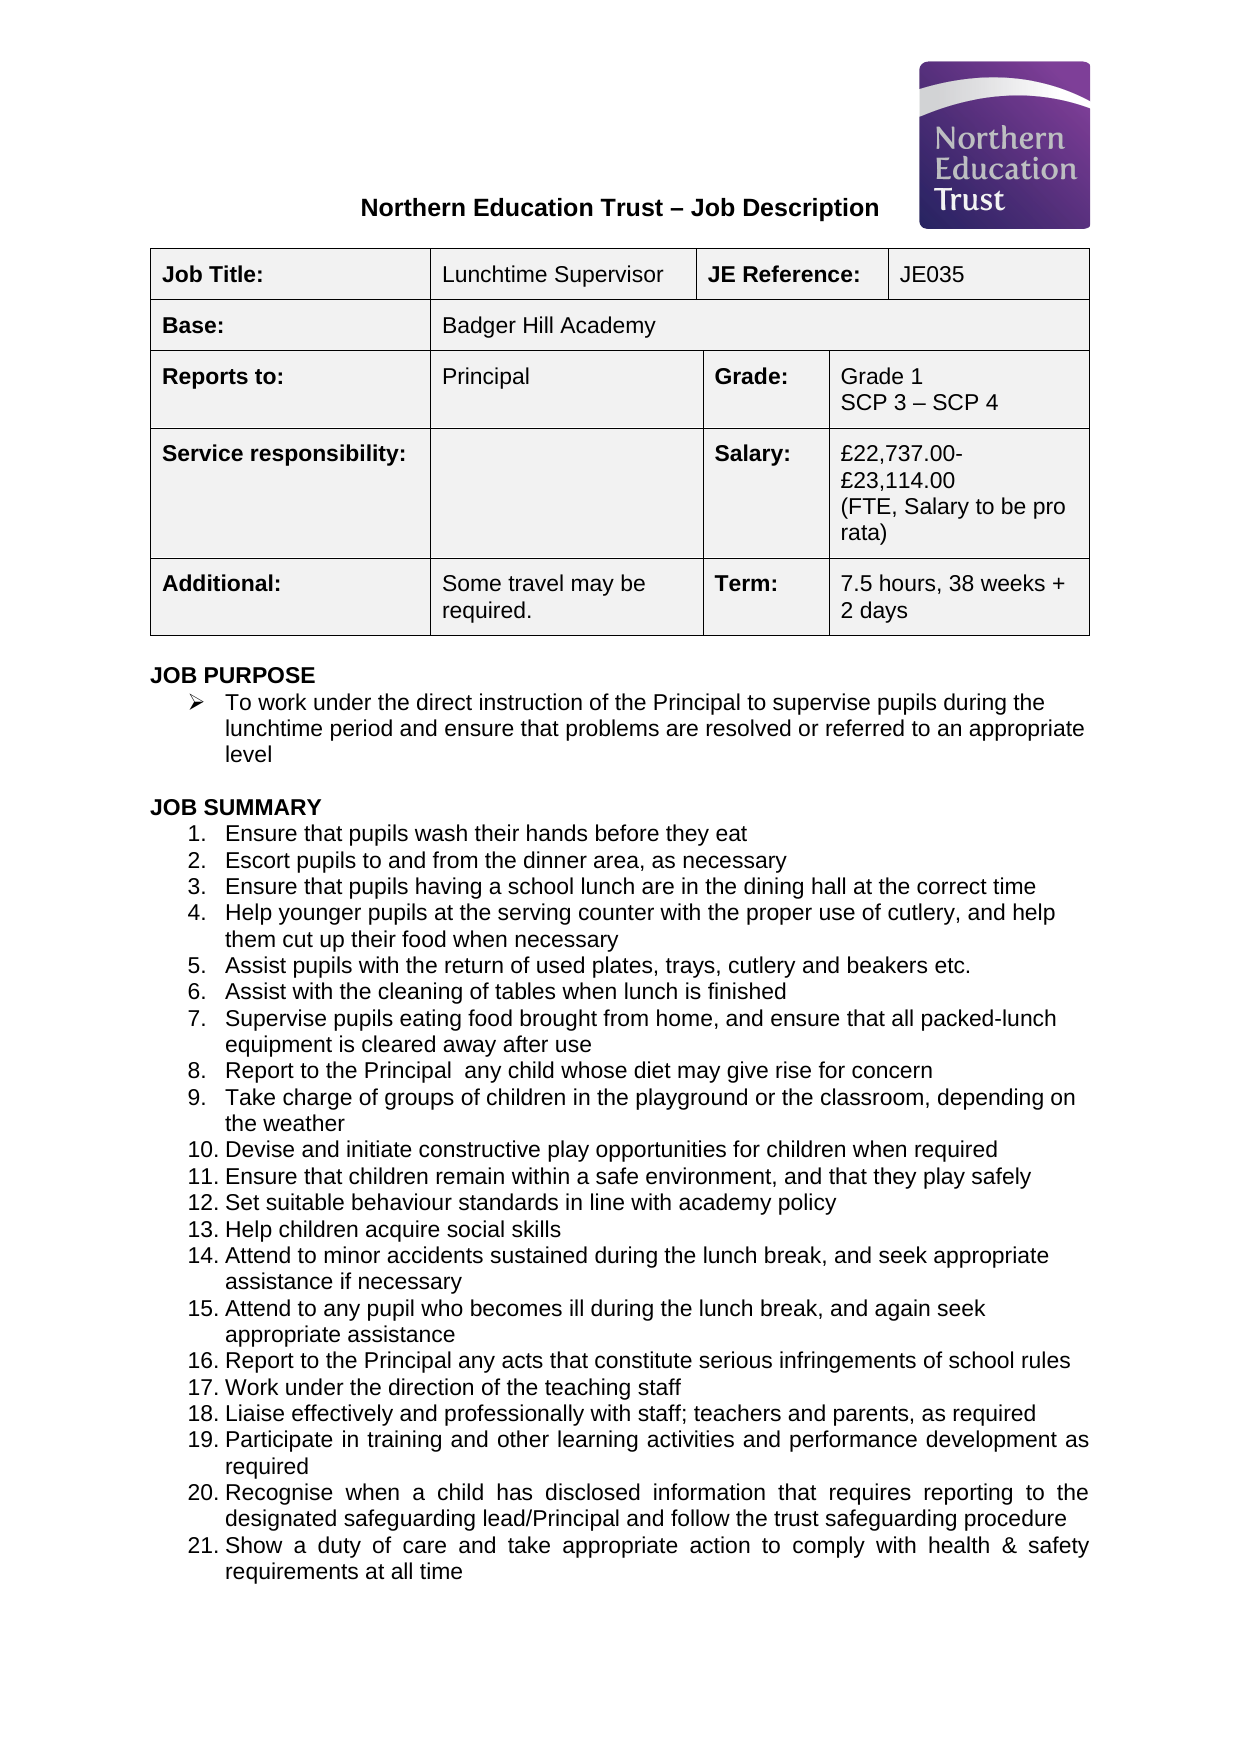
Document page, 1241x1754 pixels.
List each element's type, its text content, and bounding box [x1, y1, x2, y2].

table_cell Base: [151, 300, 430, 350]
text JOB SUMMARY [150, 794, 1090, 820]
list Participate in training and other learning activities and performance development as required [187, 1426, 1090, 1479]
list Devise and initiate constructive play opportunities for children when required [187, 1136, 1090, 1163]
list Report to the Principal any acts that constitute serious infringements of school rules [187, 1347, 1090, 1374]
table_cell Service responsibility: [151, 429, 430, 557]
table_header Job Title: [151, 249, 430, 299]
table_cell Principal [431, 351, 703, 427]
table_header JE Reference: [697, 249, 888, 299]
list Ensure that pupils wash their hands before they eat [187, 820, 1090, 847]
list Report to the Principal any child whose diet may give rise for concern [187, 1057, 1090, 1084]
table_cell Grade 1 SCP 3 – SCP 4 [830, 351, 1089, 427]
text Northern Education Trust – Job Description [150, 193, 918, 222]
table_cell 7.5 hours, 38 weeks + 2 days [830, 559, 1089, 635]
list Supervise pupils eating food brought from home, and ensure that all packed-lunch equipment is cleared away after use [187, 1005, 1090, 1057]
list Ensure that pupils having a school lunch are in the dining hall at the correct time [187, 873, 1090, 899]
table_cell Some travel may be required. [431, 559, 703, 635]
table_cell Reports to: [151, 351, 430, 427]
table_cell £22,737.00- £23,114.00 (FTE, Salary to be pro rata) [830, 429, 1089, 557]
table_cell [431, 429, 703, 557]
list Show a duty of care and take appropriate action to comply with health & safety requirements at all time [187, 1532, 1090, 1584]
table_cell Badger Hill Academy [431, 300, 1089, 350]
list Assist with the cleaning of tables when lunch is finished [187, 978, 1090, 1005]
list Liaise effectively and professionally with staff; teachers and parents, as required [187, 1400, 1090, 1426]
table_header Lunchtime Supervisor [431, 249, 696, 299]
list Attend to any pupil who becomes ill during the lunch break, and again seek appropriate assistance [187, 1294, 1090, 1347]
list Set suitable behaviour standards in line with academy policy [187, 1189, 1090, 1216]
table_cell Additional: [151, 559, 430, 635]
table_header JE035 [889, 249, 1089, 299]
list Help children acquire social skills [187, 1216, 1090, 1242]
list Attend to minor accidents sustained during the lunch break, and seek appropriate assistance if necessary [187, 1242, 1090, 1294]
list Escort pupils to and from the dinner area, as necessary [187, 847, 1090, 873]
list Take charge of groups of children in the playground or the classroom, depending on the weather [187, 1084, 1090, 1136]
list To work under the direct instruction of the Principal to supervise pupils during the lunchtime period and ensure that problems are resolved or referred to an appropriate level [187, 688, 1090, 767]
picture [918, 61, 1091, 229]
table_cell Salary: [704, 429, 829, 557]
list Recognise when a child has disclosed information that requires reporting to the designated safeguarding lead/Principal and follow the trust safeguarding procedure [187, 1479, 1090, 1532]
text JOB PURPOSE [150, 662, 1090, 688]
list Assist pupils with the return of used plates, trays, cutlery and beakers etc. [187, 952, 1090, 978]
table_cell Grade: [704, 351, 829, 427]
list Work under the direction of the teaching staff [187, 1374, 1090, 1400]
list Ensure that children remain within a safe environment, and that they play safely [187, 1163, 1090, 1189]
list Help younger pupils at the serving counter with the proper use of cutlery, and help them cut up their food when necessary [187, 899, 1090, 952]
table_cell Term: [704, 559, 829, 635]
